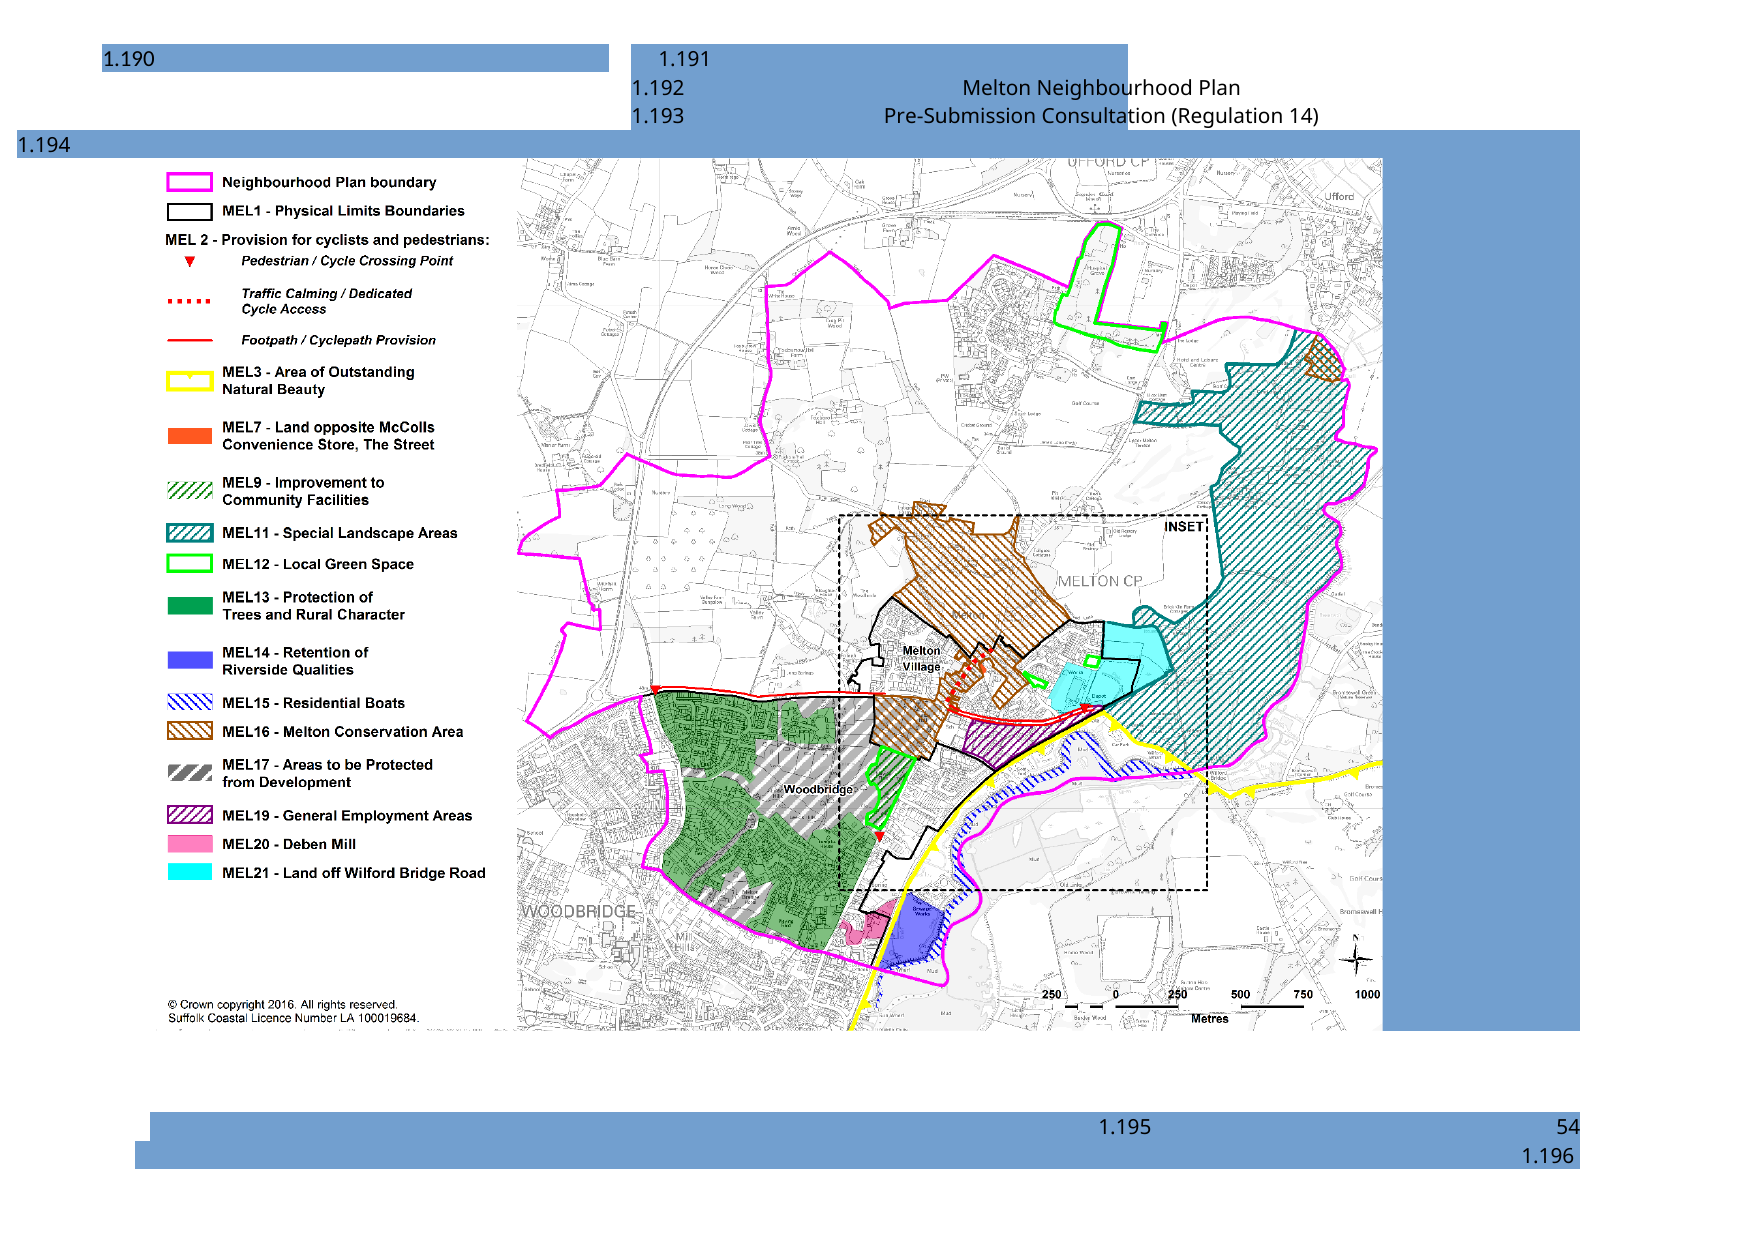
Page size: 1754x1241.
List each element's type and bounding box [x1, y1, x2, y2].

picture [150, 158, 1383, 1031]
